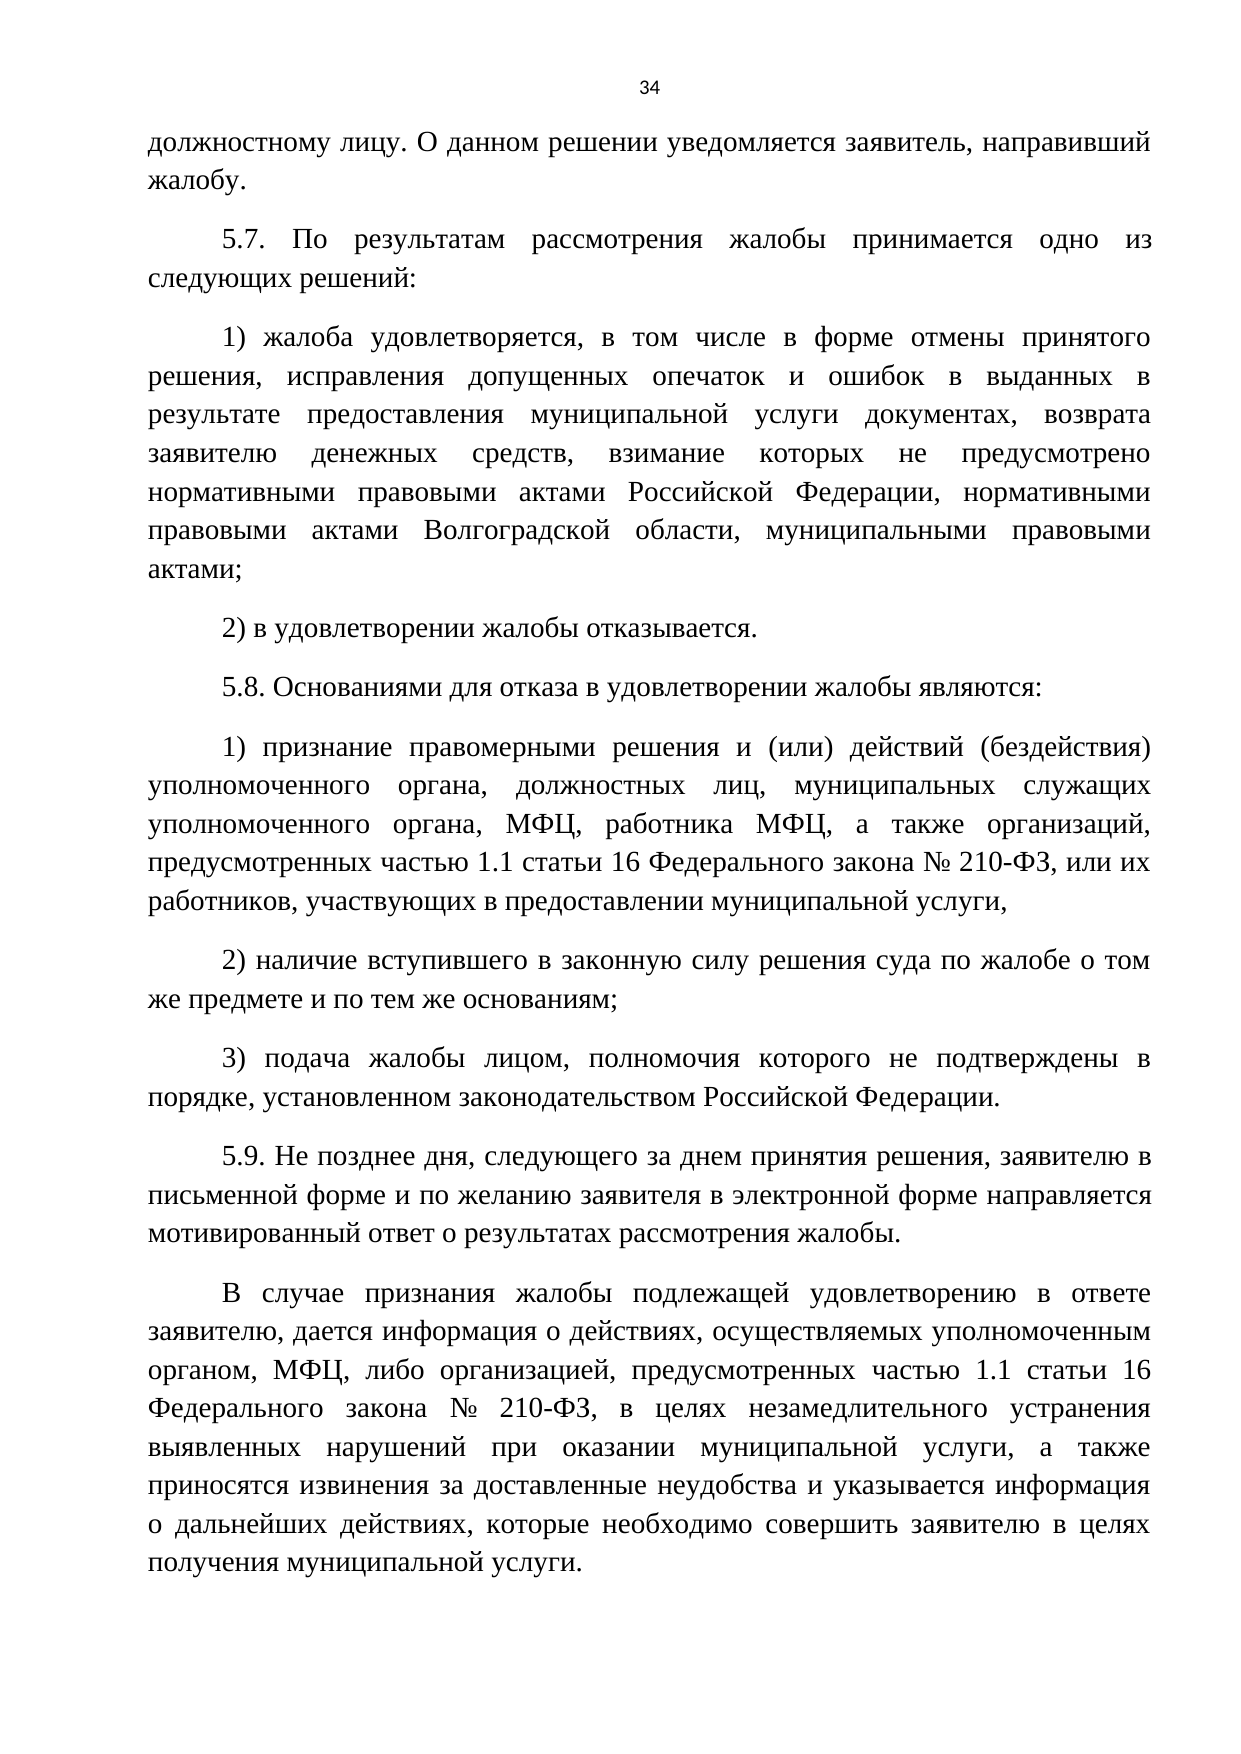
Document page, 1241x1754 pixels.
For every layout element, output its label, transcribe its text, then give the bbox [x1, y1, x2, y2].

text 5.9. Не позднее дня, следующего за днем принятия решения, заявителю в письменной форме и по желанию заявителя в электронной форме направляется мотивированный ответ о результатах рассмотрения жалобы. [148, 1138, 1153, 1249]
text В случае признания жалобы подлежащей удовлетворению в ответе заявителю, дается информация о действиях, осуществляемых уполномоченным органом, МФЦ, либо организацией, предусмотренных частью 1.1 статьи 16 Федерального закона № 210-ФЗ, в целях незамедлительного устранения выявленных нарушений при оказании муниципальной услуги, а также приносятся извинения за доставленные неудобства и указывается информация о дальнейших действиях, которые необходимо совершить заявителю в целях получения муниципальной услуги. [148, 1275, 1152, 1578]
text 3) подача жалобы лицом, полномочия которого не подтверждены в порядке, установленном законодательством Российской Федерации. [148, 1040, 1152, 1112]
text 1) жалоба удовлетворяется, в том числе в форме отмены принятого решения, исправления допущенных опечаток и ошибок в выданных в результате предоставления муниципальной услуги документах, возврата заявителю денежных средств, взимание которых не предусмотрено нормативными правовыми актами Российской Федерации, нормативными правовыми актами Волгоградской области, муниципальными правовыми актами; [148, 319, 1152, 584]
text 5.8. Основаниями для отказа в удовлетворении жалобы являются: [148, 669, 1152, 703]
text 1) признание правомерными решения и (или) действий (бездействия) уполномоченного органа, должностных лиц, муниципальных служащих уполномоченного органа, МФЦ, работника МФЦ, а также организаций, предусмотренных частью 1.1 статьи 16 Федерального закона № 210-ФЗ, или их работников, участвующих в предоставлении муниципальной услуги, [148, 729, 1152, 917]
text 5.7. По результатам рассмотрения жалобы принимается одно из следующих решений: [148, 222, 1153, 294]
text 2) в удовлетворении жалобы отказывается. [148, 610, 1152, 644]
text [148, 124, 1152, 196]
text 2) наличие вступившего в законную силу решения суда по жалобе о том же предмете и по тем же основаниям; [148, 942, 1152, 1014]
